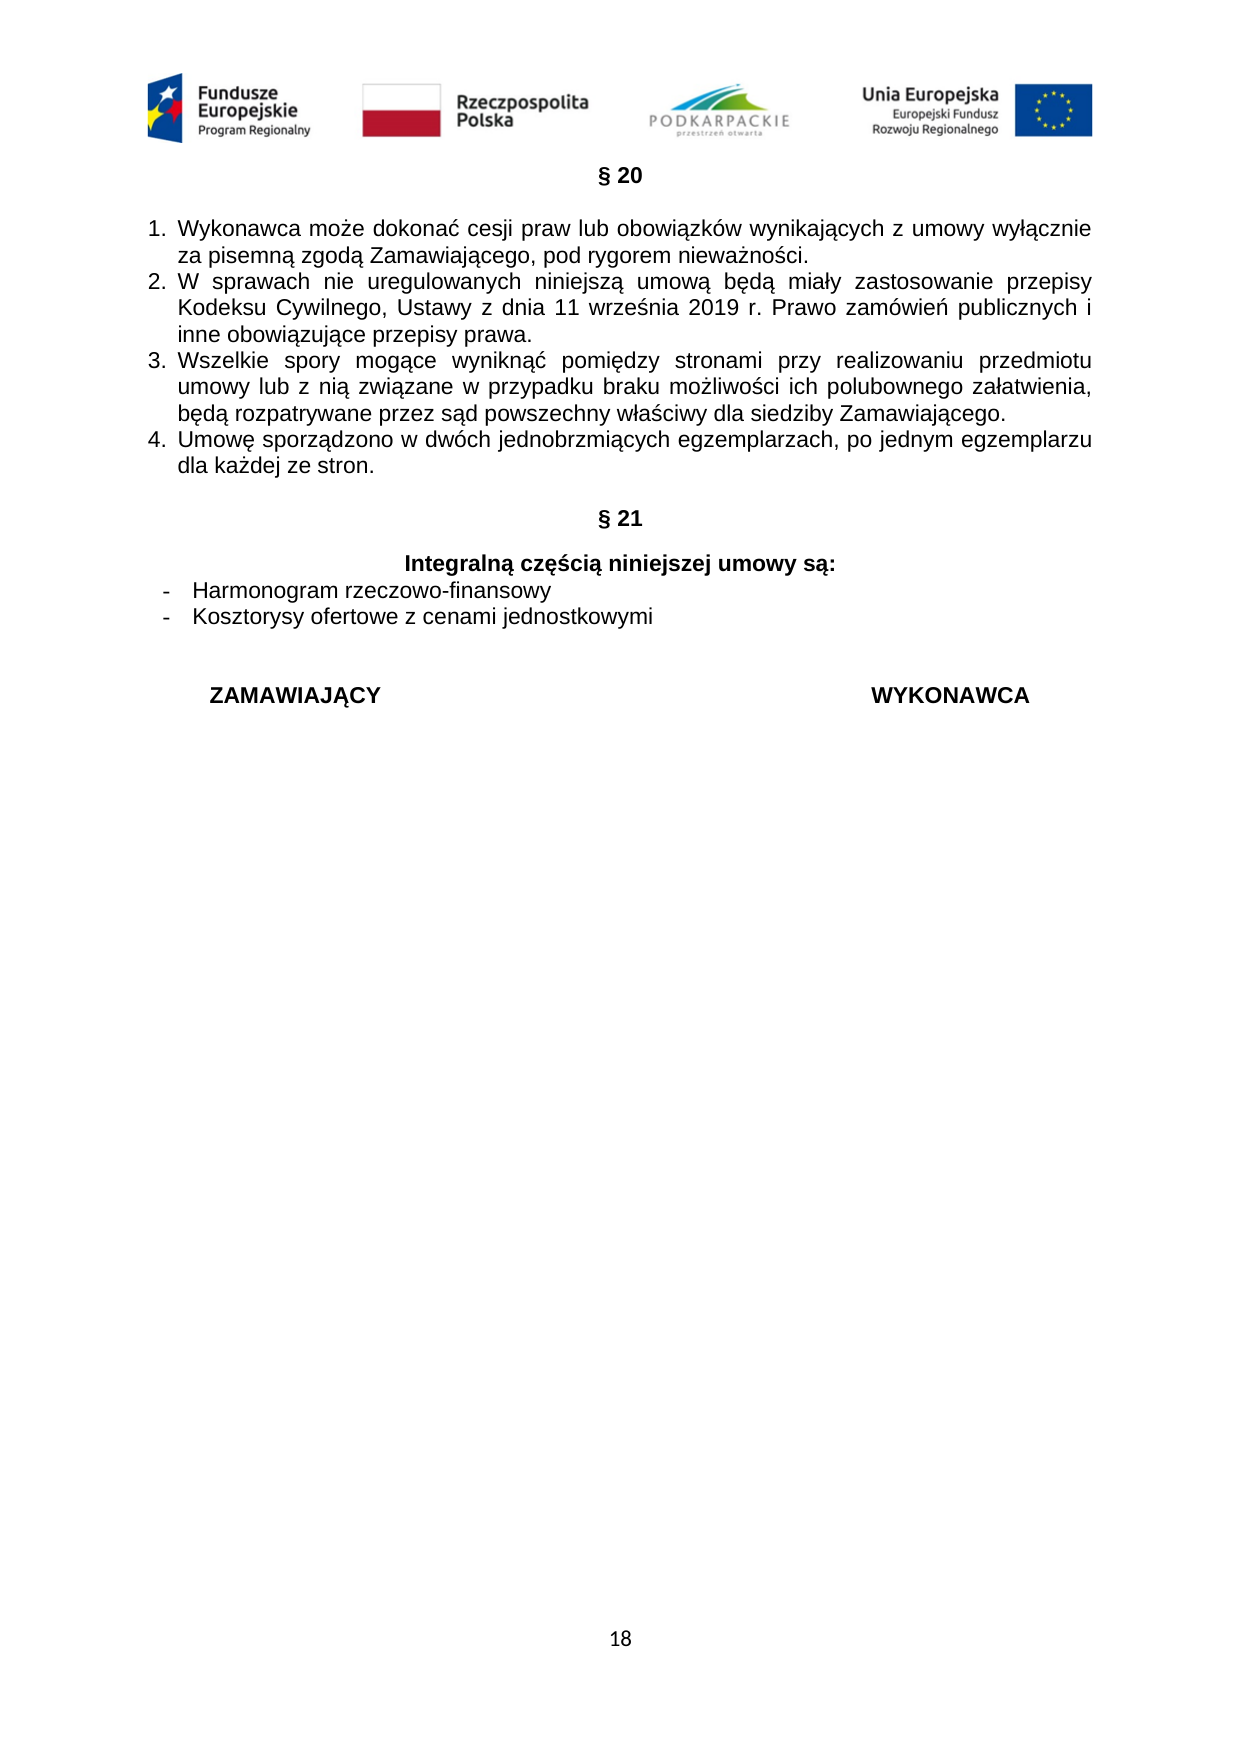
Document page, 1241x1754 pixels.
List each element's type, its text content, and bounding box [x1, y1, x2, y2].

list Umowę sporządzono w dwóch jednobrzmiących egzemplarzach, po jednym egzemplarzu dla każdej ze stron. [148, 426, 1093, 479]
subtitle Harmonogram rzeczowo-finansowy [162, 577, 1093, 603]
picture [147, 73, 1093, 143]
text § 21 [148, 505, 1093, 531]
list W sprawach nie uregulowanych niniejszą umową będą miały zastosowanie przepisy Kodeksu Cywilnego, Ustawy z dnia 11 września 2019 r. Prawo zamówień publicznych i inne obowiązujące przepisy prawa. [148, 268, 1093, 347]
text § 20 [148, 162, 1093, 189]
subtitle Integralną częścią niniejszej umowy są: [148, 550, 1093, 577]
subtitle Kosztorysy ofertowe z cenami jednostkowymi [162, 603, 1093, 629]
list Wykonawca może dokonać cesji praw lub obowiązków wynikających z umowy wyłącznie za pisemną zgodą Zamawiającego, pod rygorem nieważności. [148, 215, 1093, 268]
list Wszelkie spory mogące wyniknąć pomiędzy stronami przy realizowaniu przedmiotu umowy lub z nią związane w przypadku braku możliwości ich polubownego załatwienia, będą rozpatrywane przez sąd powszechny właściwy dla siedziby Zamawiającego. [148, 347, 1093, 426]
text ZAMAWIAJĄCY WYKONAWCA [148, 682, 1093, 708]
